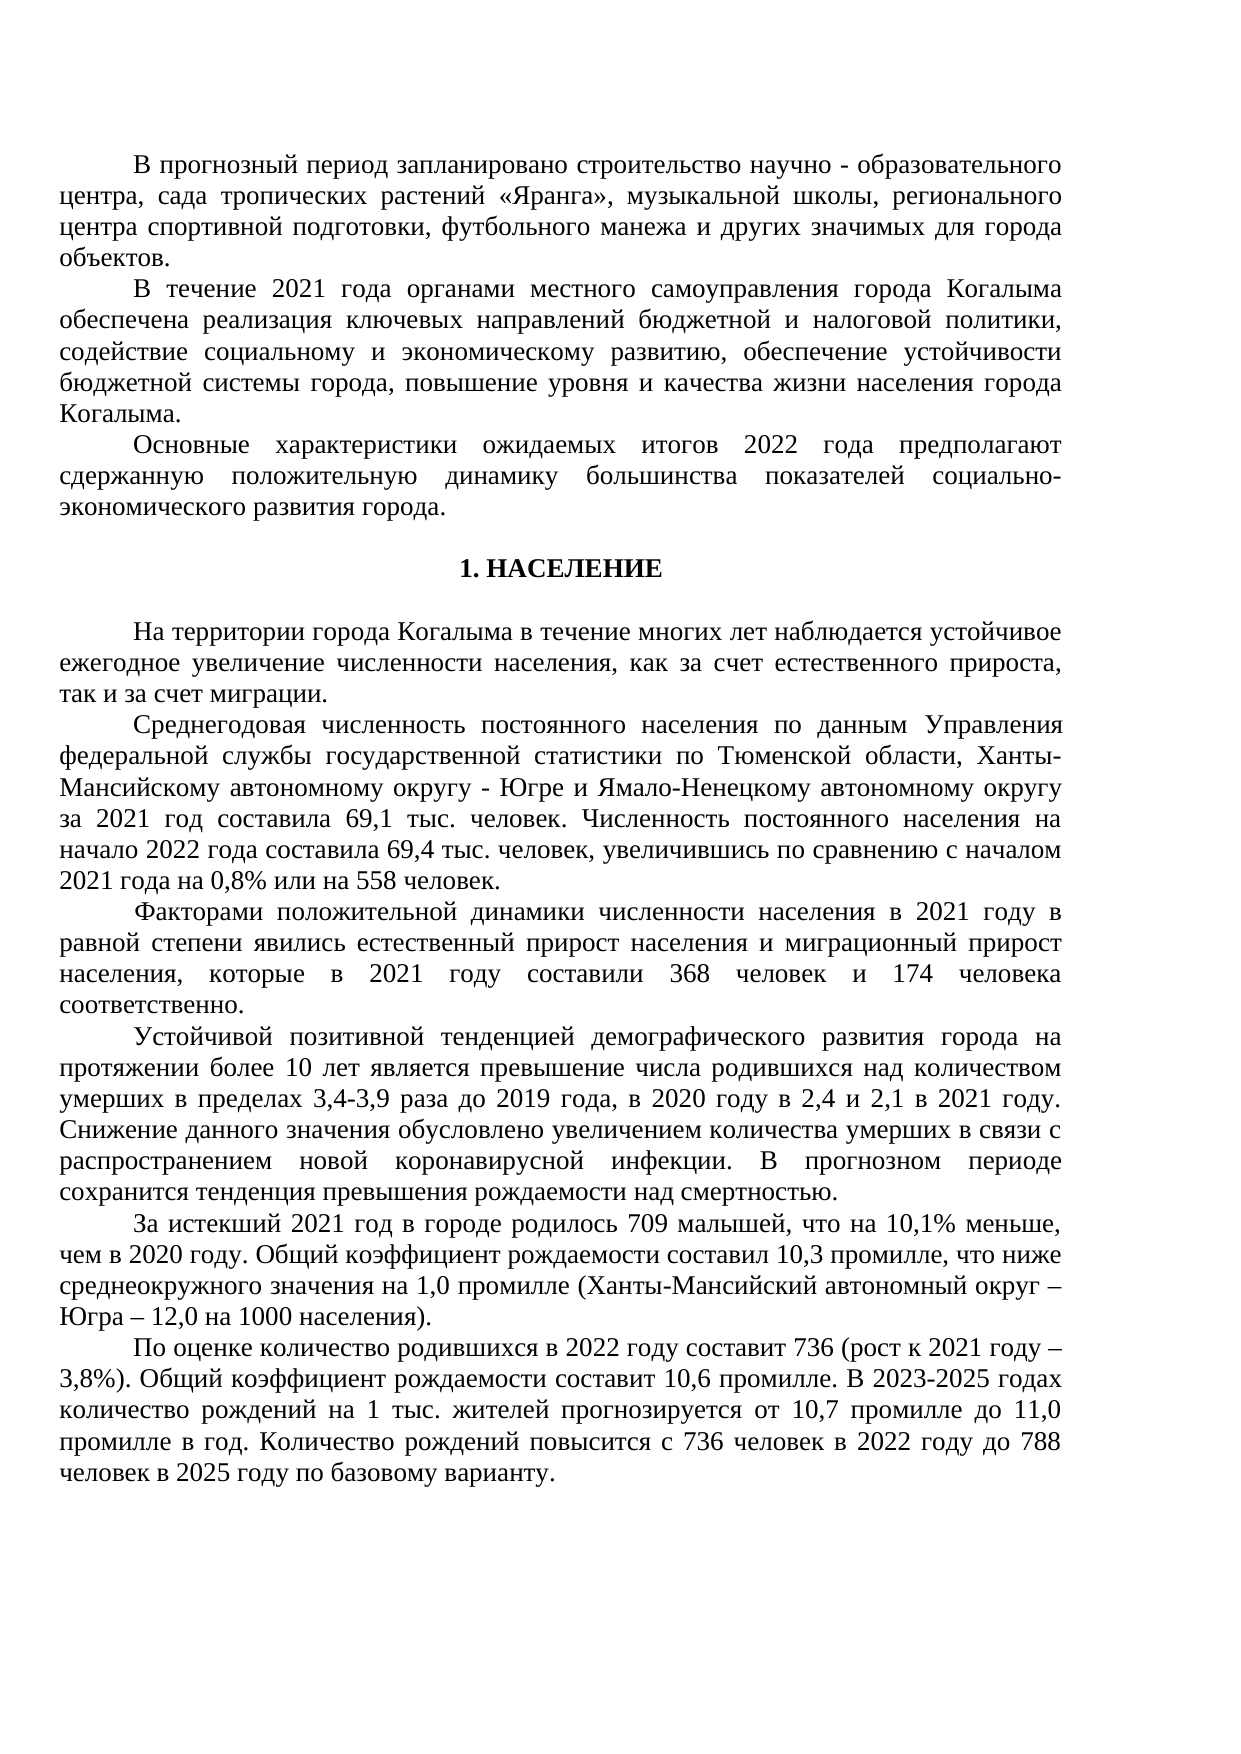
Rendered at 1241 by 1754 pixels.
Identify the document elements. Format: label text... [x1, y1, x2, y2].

text Среднегодовая численность постоянного населения по данным Управления федеральной службы государственной статистики по Тюменской области, Ханты-Мансийскому автономному округу - Югре и Ямало-Ненецкому автономному округу за 2021 год составила 69,1 тыс. человек. Численность постоянного населения на начало 2022 года составила 69,4 тыс. человек, увеличившись по сравнению с началом 2021 года на 0,8% или на 558 человек. [59, 708, 1063, 895]
text Факторами положительной динамики численности населения в 2021 году в равной степени явились естественный прирост населения и миграционный прирост населения, которые в 2021 году составили 368 человек и 174 человека соответственно. [59, 895, 1063, 1020]
text На территории города Когалыма в течение многих лет наблюдается устойчивое ежегодное увеличение численности населения, как за счет естественного прироста, так и за счет миграции. [59, 615, 1063, 708]
text В течение 2021 года органами местного самоуправления города Когалыма обеспечена реализация ключевых направлений бюджетной и налоговой политики, содействие социальному и экономическому развитию, обеспечение устойчивости бюджетной системы города, повышение уровня и качества жизни населения города Когалыма. [59, 272, 1063, 428]
text Устойчивой позитивной тенденцией демографического развития города на протяжении более 10 лет является превышение числа родившихся над количеством умерших в пределах 3,4-3,9 раза до 2019 года, в 2020 году в 2,4 и 2,1 в 2021 году. Снижение данного значения обусловлено увеличением количества умерших в связи с распространением новой коронавирусной инфекции. В прогнозном периоде сохранится тенденция превышения рождаемости над смертностью. [59, 1020, 1063, 1207]
text В прогнозный период запланировано строительство научно - образовательного центра, сада тропических растений «Яранга», музыкальной школы, регионального центра спортивной подготовки, футбольного манежа и других значимых для города объектов. [59, 148, 1063, 272]
text За истекший 2021 год в городе родилось 709 малышей, что на 10,1% меньше, чем в 2020 году. Общий коэффициент рождаемости составил 10,3 промилле, что ниже среднеокружного значения на 1,0 промилле (Ханты-Мансийский автономный округ – Югра – 12,0 на 1000 населения). [59, 1207, 1063, 1331]
text Основные характеристики ожидаемых итогов 2022 года предполагают сдержанную положительную динамику большинства показателей социально-экономического развития города. [59, 428, 1063, 521]
text По оценке количество родившихся в 2022 году составит 736 (рост к 2021 году – 3,8%). Общий коэффициент рождаемости составит 10,6 промилле. В 2023-2025 годах количество рождений на 1 тыс. жителей прогнозируется от 10,7 промилле до 11,0 промилле в год. Количество рождений повысится с 736 человек в 2022 году до 788 человек в 2025 году по базовому варианту. [59, 1331, 1063, 1487]
subtitle 1. НАСЕЛЕНИЕ [59, 553, 1063, 584]
